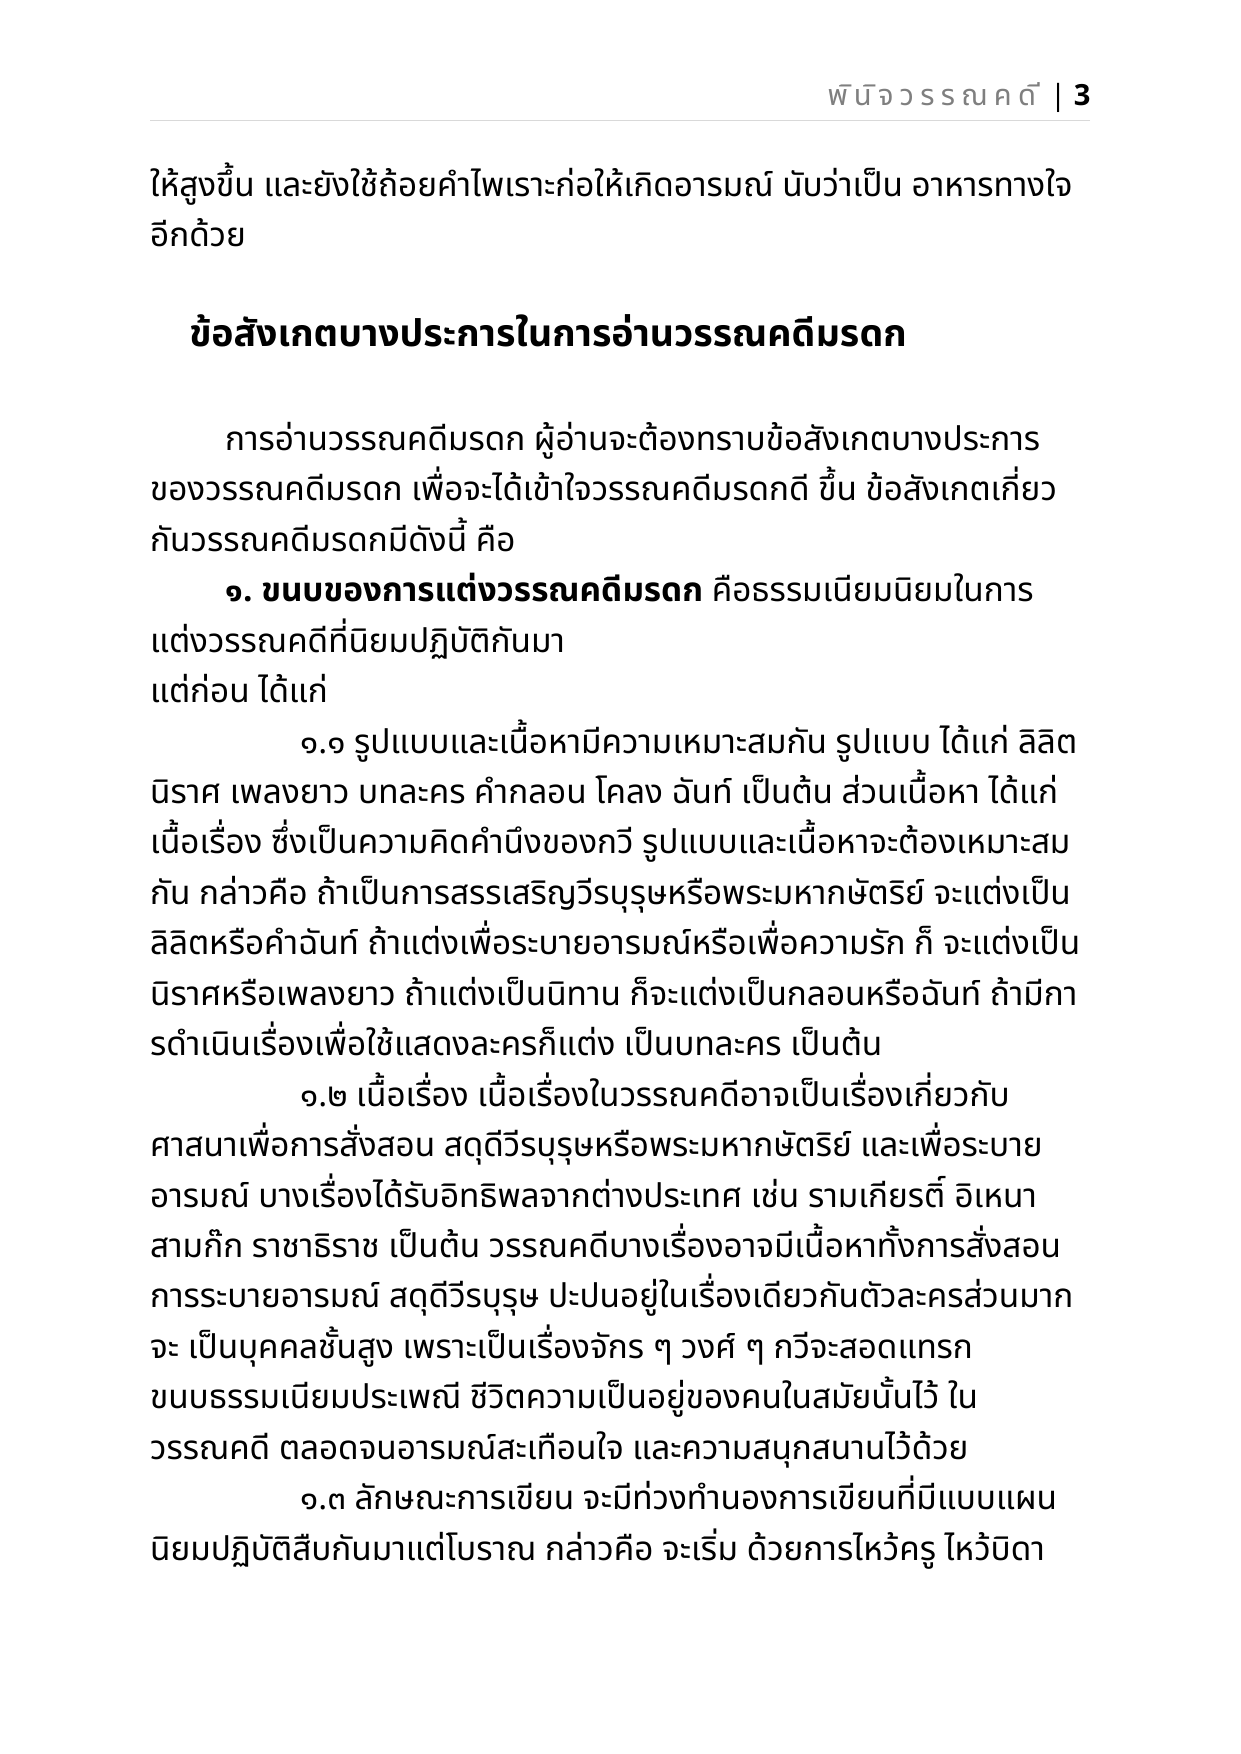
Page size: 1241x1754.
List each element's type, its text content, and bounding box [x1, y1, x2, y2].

text ๑.๒ เนื้อเรื่อง เนื้อเรื่องในวรรณคดีอาจเป็นเรื่องเกี่ยวกับศาสนาเพื่อการสั่งสอน สดุดีวีรบุรุษหรือพระมหากษัตริย์ และเพื่อระบายอารมณ์ บางเรื่องได้รับอิทธิพลจากต่างประเทศ เช่น รามเกียรติ์ อิเหนา สามก๊ก ราชาธิราช เป็นต้น วรรณคดีบางเรื่องอาจมีเนื้อหาทั้งการสั่งสอน การระบายอารมณ์ สดุดีวีรบุรุษ ปะปนอยู่ในเรื่องเดียวกันตัวละครส่วนมากจะ เป็นบุคคลชั้นสูง เพราะเป็นเรื่องจักร ๆ วงศ์ ๆ กวีจะสอดแทรกขนบธรรมเนียมประเพณี ชีวิตความเป็นอยู่ของคนในสมัยนั้นไว้ ในวรรณคดี ตลอดจนอารมณ์สะเทือนใจ และความสนุกสนานไว้ด้วย [150, 1071, 1090, 1474]
text ๑. ขนบของการแต่งวรรณคดีมรดก คือธรรมเนียมนิยมในการแต่งวรรณคดีที่นิยมปฏิบัติกันมา แต่ก่อน ได้แก่ [150, 566, 1090, 717]
text ข้อสังเกตบางประการในการอ่านวรรณคดีมรดก [150, 307, 1090, 364]
text ๑.๑ รูปแบบและเนื้อหามีความเหมาะสมกัน รูปแบบ ได้แก่ ลิลิต นิราศ เพลงยาว บทละคร คํากลอน โคลง ฉันท์ เป็นต้น ส่วนเนื้อหา ได้แก่ เนื้อเรื่อง ซึ่งเป็นความคิดคํานึงของกวี รูปแบบและเนื้อหาจะต้องเหมาะสมกัน กล่าวคือ ถ้าเป็นการสรรเสริญวีรบุรุษหรือพระมหากษัตริย์ จะแต่งเป็นลิลิตหรือคําฉันท์ ถ้าแต่งเพื่อระบายอารมณ์หรือเพื่อความรัก ก็ จะแต่งเป็นนิราศหรือเพลงยาว ถ้าแต่งเป็นนิทาน ก็จะแต่งเป็นกลอนหรือฉันท์ ถ้ามีการดําเนินเรื่องเพื่อใช้แสดงละครก็แต่ง เป็นบทละคร เป็นต้น [150, 717, 1090, 1071]
text การอ่านวรรณคดีมรดก ผู้อ่านจะต้องทราบข้อสังเกตบางประการของวรรณคดีมรดก เพื่อจะได้เข้าใจวรรณคดีมรดกดี ขึ้น ข้อสังเกตเกี่ยวกันวรรณคดีมรดกมีดังนี้ คือ [150, 415, 1090, 566]
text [150, 1474, 1090, 1575]
